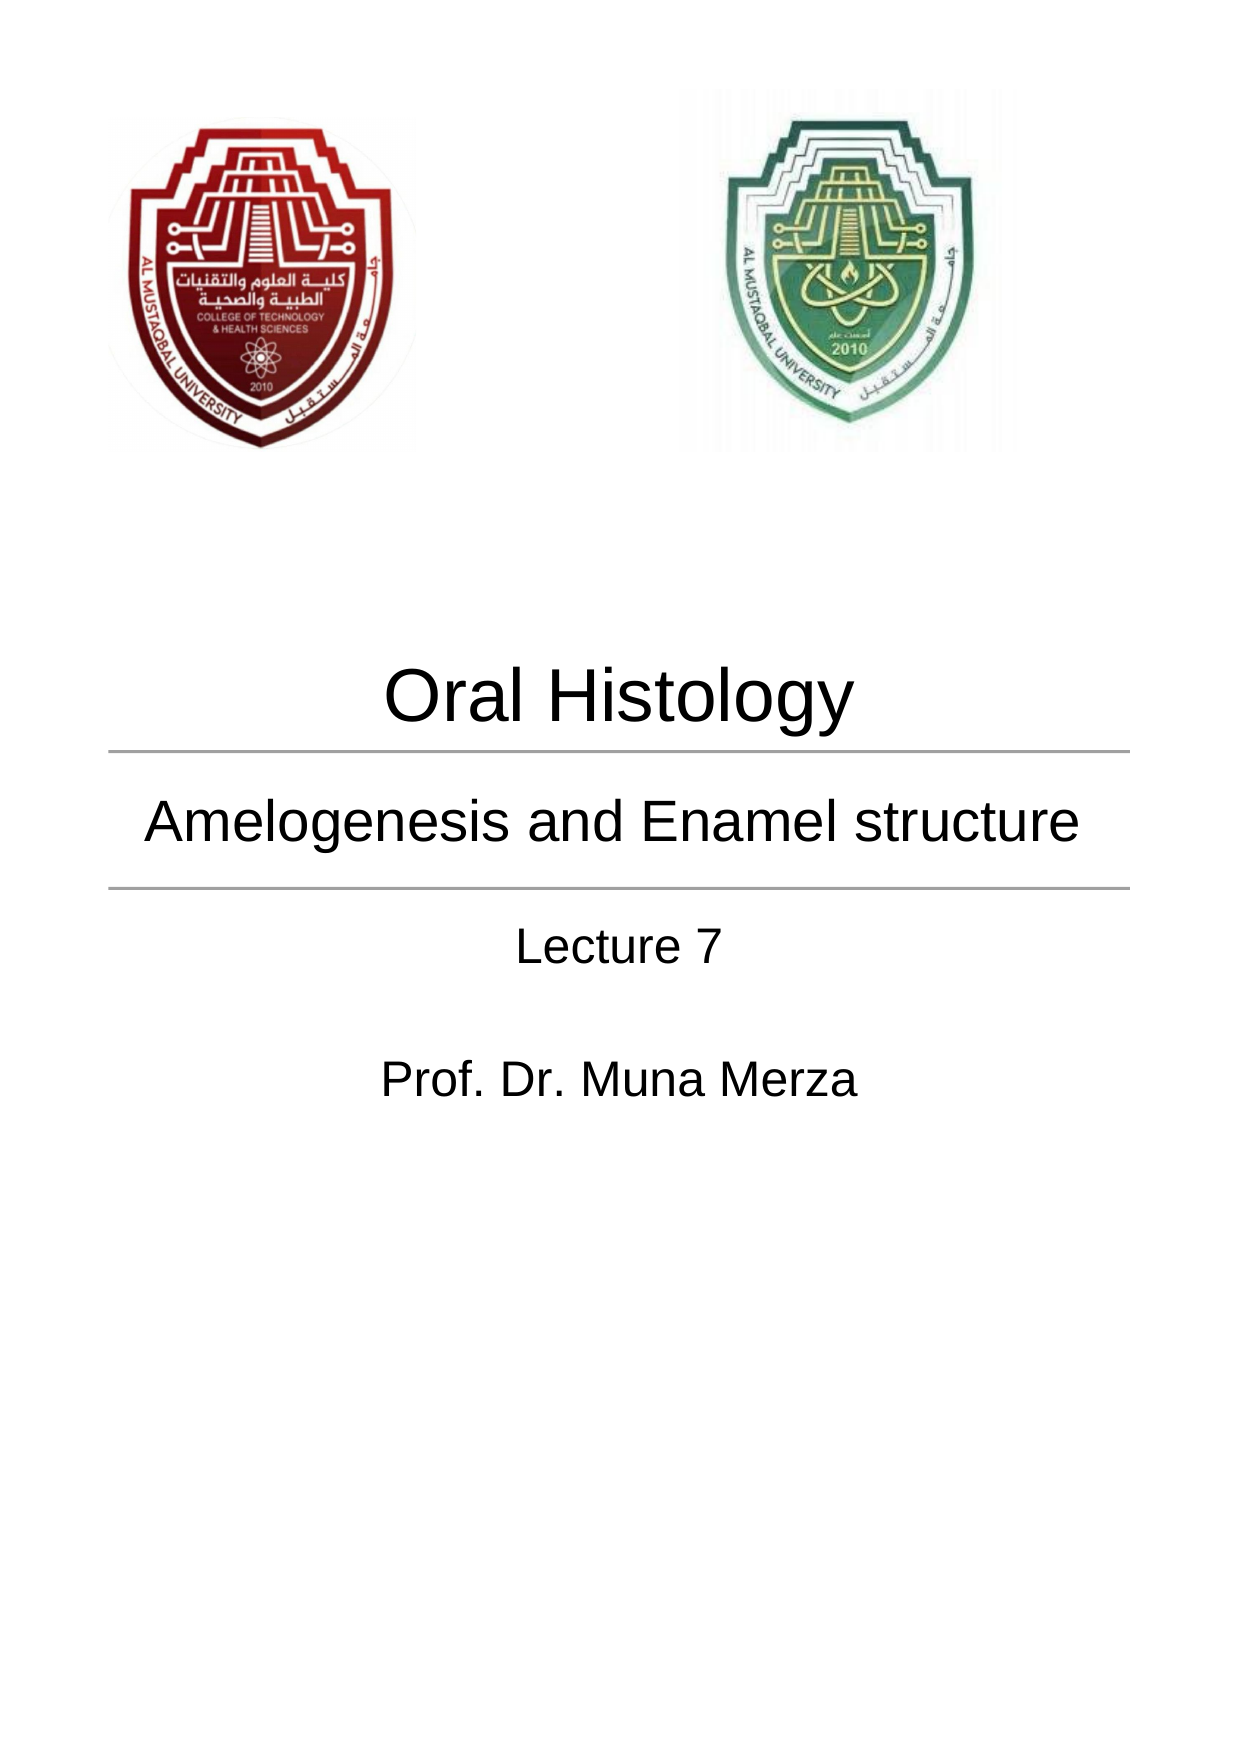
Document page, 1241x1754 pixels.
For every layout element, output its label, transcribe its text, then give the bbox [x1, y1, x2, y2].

text Prof. Dr. Muna Merza [108, 1049, 1130, 1107]
picture [108, 117, 417, 452]
picture [673, 89, 1018, 452]
text Lecture 7 [108, 917, 1130, 974]
text Amelogenesis and Enamel structure [128, 787, 1130, 854]
text Oral Histology [108, 651, 1130, 737]
